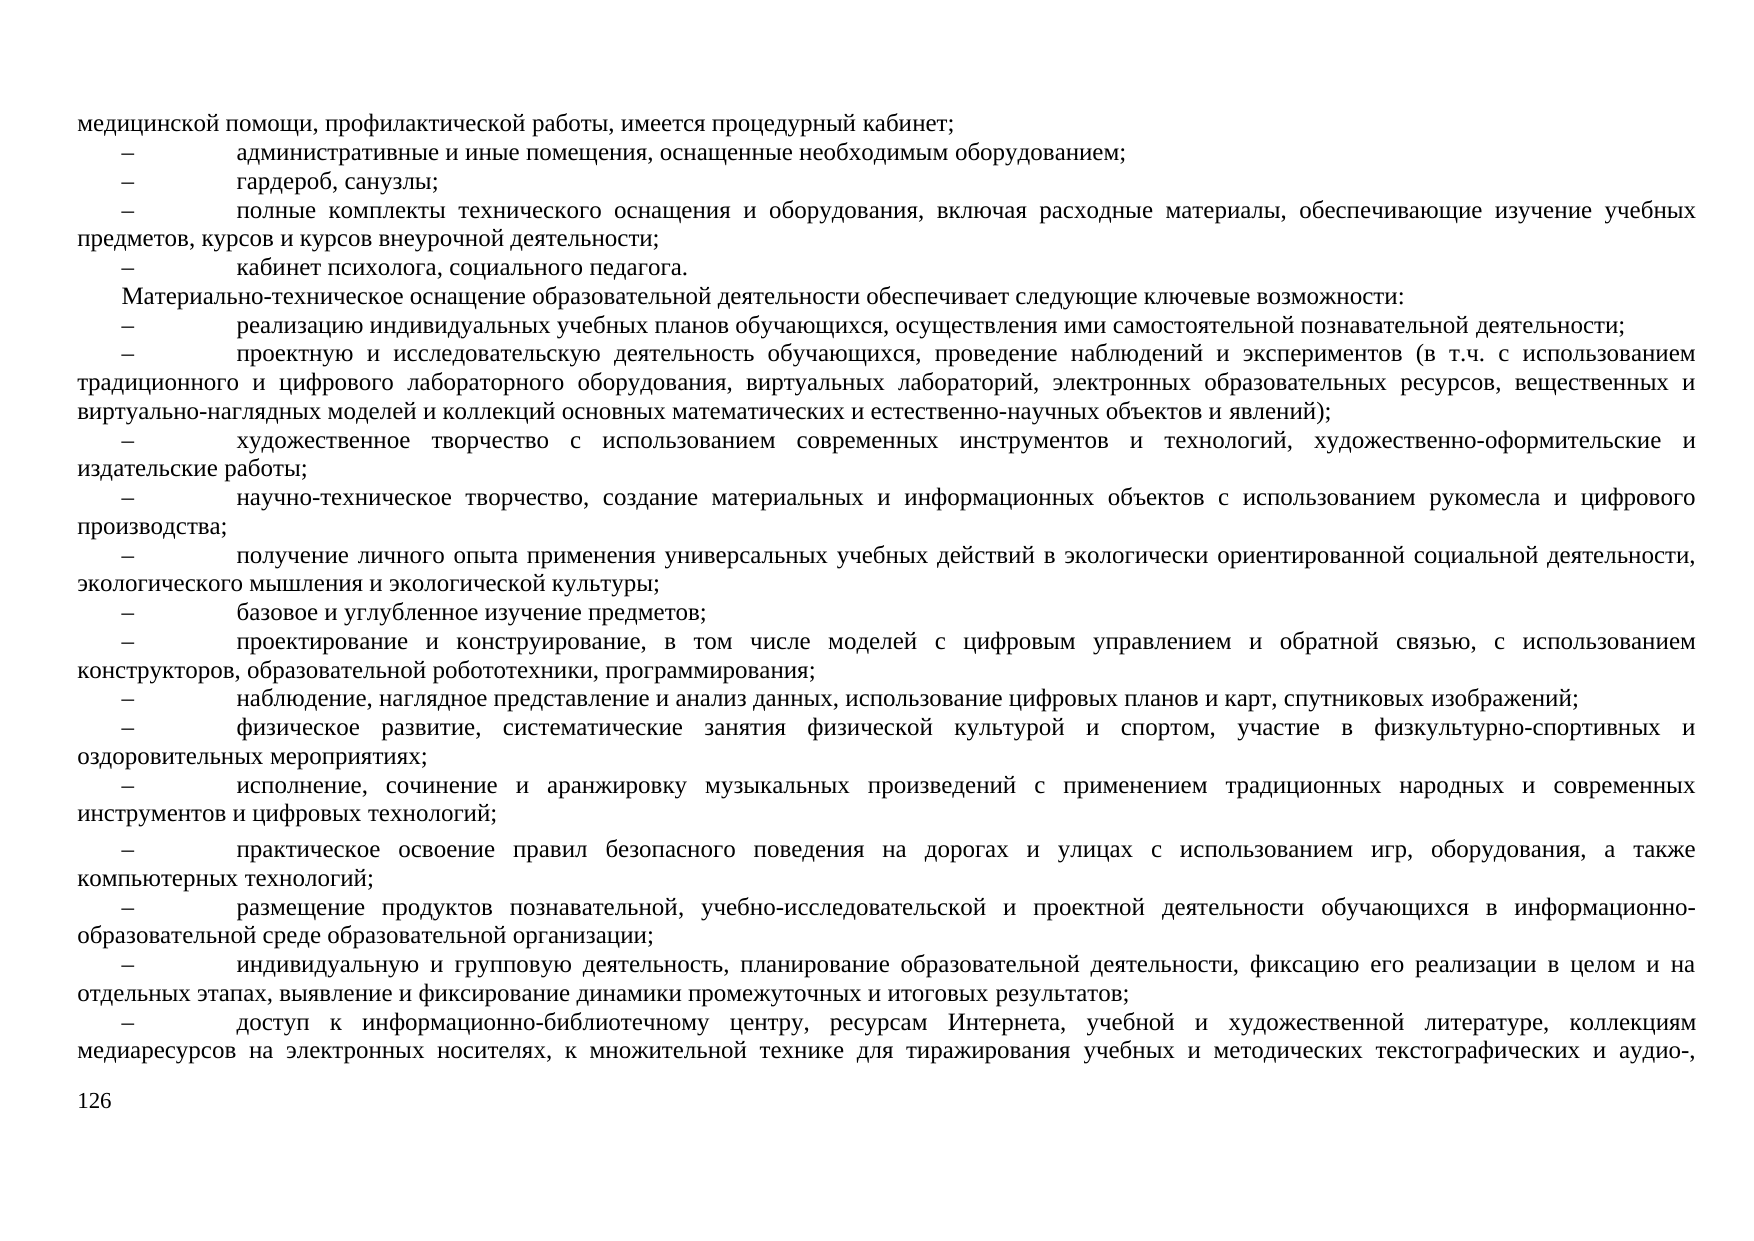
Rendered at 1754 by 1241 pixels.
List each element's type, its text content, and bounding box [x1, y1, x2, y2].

list индивидуальную и групповую деятельность, планирование образовательной деятельности, фиксацию его реализации в целом и на отдельных этапах, выявление и фиксирование динамики промежуточных и итоговых результатов; [77, 949, 1697, 1007]
list кабинет психолога, социального педагога. [77, 252, 1739, 281]
list практическое освоение правил безопасного поведения на дорогах и улицах с использованием игр, оборудования, а также компьютерных технологий; [77, 834, 1697, 892]
list размещение продуктов познавательной, учебно-исследовательской и проектной деятельности обучающихся в информационно-образовательной среде образовательной организации; [77, 892, 1697, 949]
list полные комплекты технического оснащения и оборудования, включая расходные материалы, обеспечивающие изучение учебных предметов, курсов и курсов внеурочной деятельности; [77, 195, 1697, 252]
list гардероб, санузлы; [77, 166, 1739, 195]
list физическое развитие, систематические занятия физической культурой и спортом, участие в физкультурно-спортивных и оздоровительных мероприятиях; [77, 712, 1697, 770]
list научно-техническое творчество, создание материальных и информационных объектов с использованием рукомесла и цифрового производства; [77, 482, 1697, 540]
list наблюдение, наглядное представление и анализ данных, использование цифровых планов и карт, спутниковых изображений; [77, 683, 1697, 712]
list административные и иные помещения, оснащенные необходимым оборудованием; [77, 137, 1739, 166]
list исполнение, сочинение и аранжировку музыкальных произведений с применением традиционных народных и современных инструментов и цифровых технологий; [77, 770, 1697, 827]
list проектную и исследовательскую деятельность обучающихся, проведение наблюдений и экспериментов (в т.ч. с использованием традиционного и цифрового лабораторного оборудования, виртуальных лабораторий, электронных образовательных ресурсов, вещественных и виртуально-наглядных моделей и коллекций основных математических и естественно-научных объектов и явлений); [77, 338, 1697, 425]
list базовое и углубленное изучение предметов; [77, 597, 1739, 626]
list проектирование и конструирование, в том числе моделей с цифровым управлением и обратной связью, с использованием конструкторов, образовательной робототехники, программирования; [77, 626, 1697, 683]
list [77, 108, 1697, 137]
text Материально-техническое оснащение образовательной деятельности обеспечивает следующие ключевые возможности: [77, 281, 1739, 310]
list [77, 1007, 1697, 1064]
list художественное творчество с использованием современных инструментов и технологий, художественно-оформительские и издательские работы; [77, 425, 1697, 482]
list получение личного опыта применения универсальных учебных действий в экологически ориентированной социальной деятельности, экологического мышления и экологической культуры; [77, 540, 1697, 597]
list реализацию индивидуальных учебных планов обучающихся, осуществления ими самостоятельной познавательной деятельности; [77, 310, 1697, 338]
